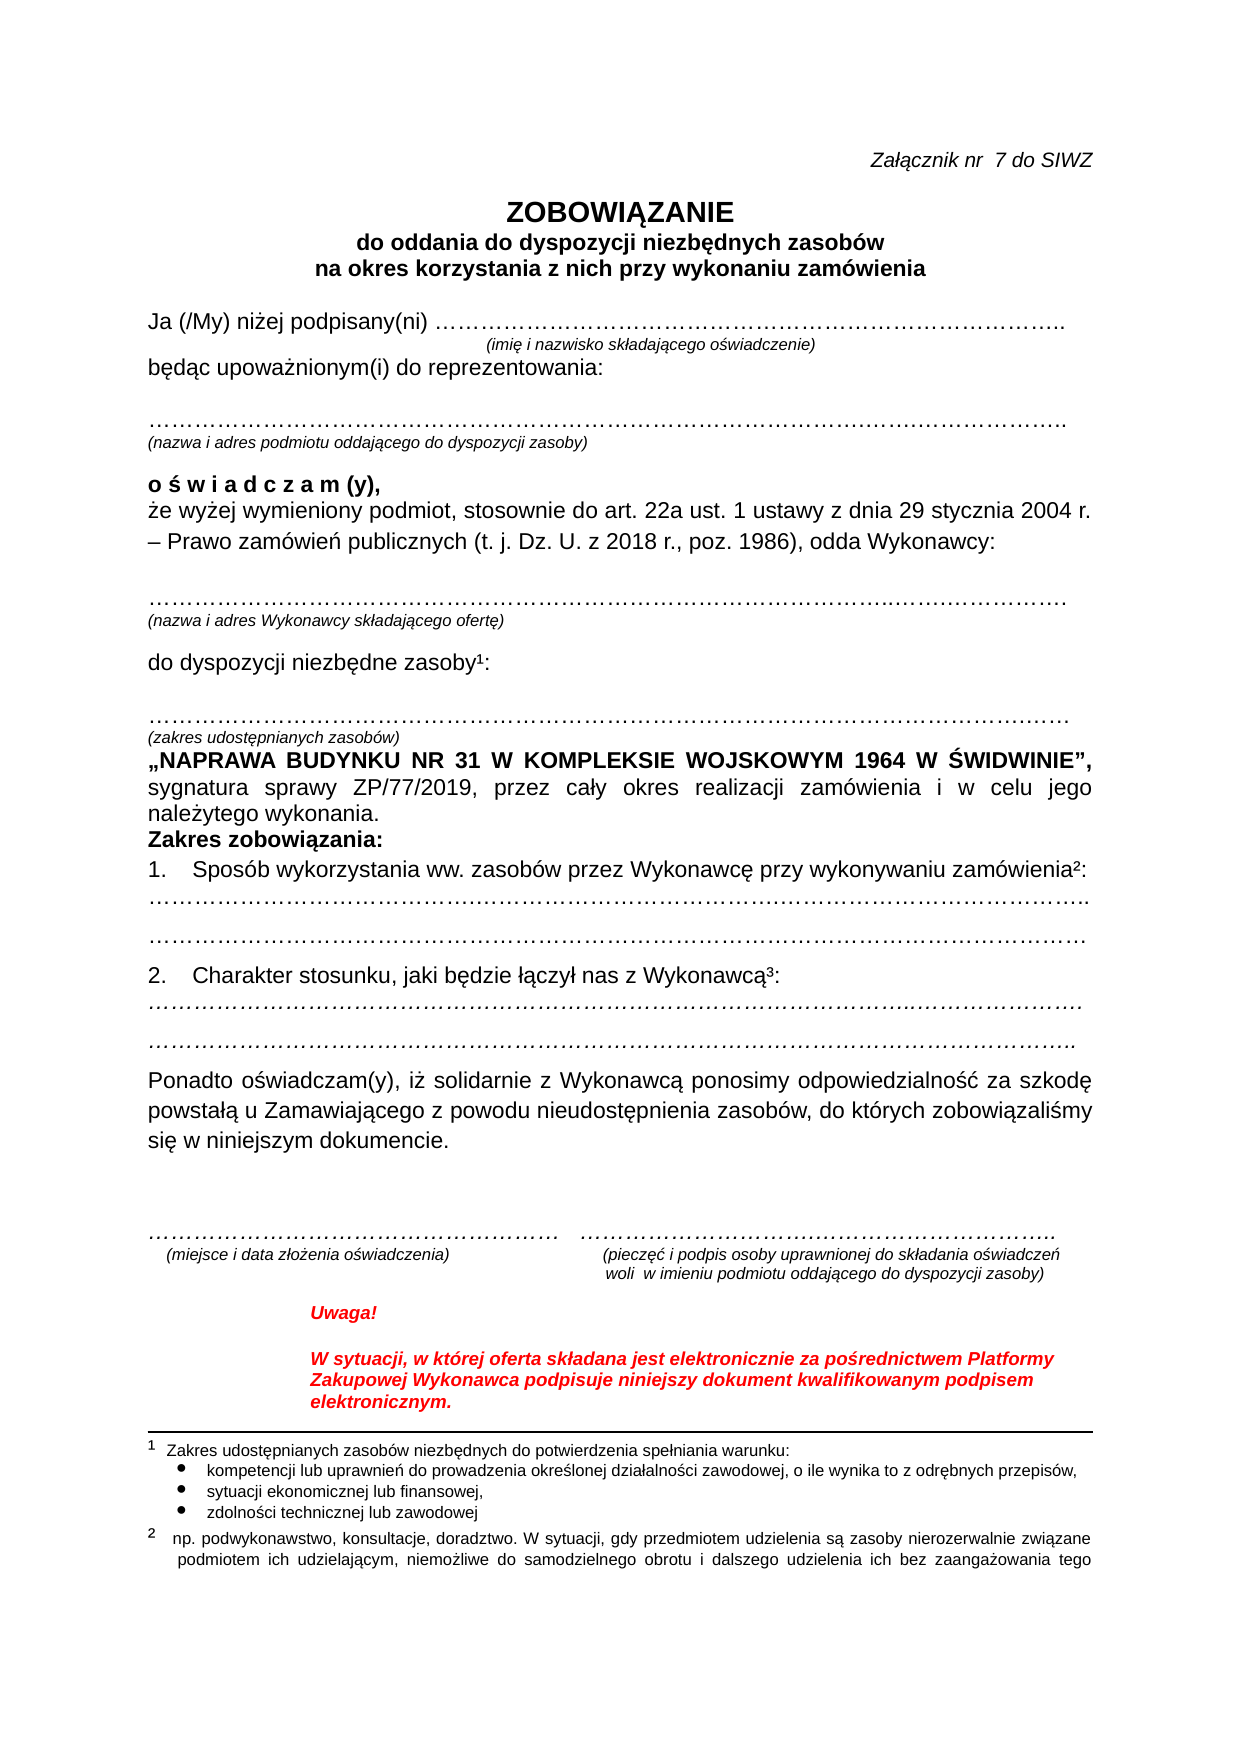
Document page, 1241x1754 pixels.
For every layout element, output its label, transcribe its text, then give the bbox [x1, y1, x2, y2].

text ……………………………………………………………………………………..…….……………. [148, 584, 1093, 611]
list Charakter stosunku, jaki będzie łączył nas z Wykonawcą³: [148, 962, 1093, 988]
text ¹ Zakres udostępnianych zasobów niezbędnych do potwierdzenia spełniania warunku: [148, 1433, 1093, 1461]
text (zakres udostępnianych zasobów) [148, 728, 1093, 747]
text Załącznik nr 7 do SIWZ [148, 148, 1093, 172]
text (miejsce i data złożenia oświadczenia) (pieczęć i podpis osoby uprawnionej do składania oświadczeń woli w imieniu podmiotu oddającego do dyspozycji zasoby) [148, 1244, 1093, 1283]
text Ponadto oświadczam(y), iż solidarnie z Wykonawcą ponosimy odpowiedzialność za szkodę powstałą u Zamawiającego z powodu nieudostępnienia zasobów, do których zobowiązaliśmy się w niniejszym dokumencie. [148, 1067, 1093, 1154]
text ………………………………………………………………………………………………………….. [148, 1027, 1093, 1054]
text W sytuacji, w której oferta składana jest elektronicznie za pośrednictwem Platformy Zakupowej Wykonawca podpisuje niniejszy dokument kwalifikowanym podpisem elektronicznym. [310, 1347, 1093, 1412]
list kompetencji lub uprawnień do prowadzenia określonej działalności zawodowej, o ile wynika to z odrębnych przepisów, [177, 1461, 1093, 1482]
text do oddania do dyspozycji niezbędnych zasobów na okres korzystania z nich przy wykonaniu zamówienia [148, 229, 1093, 282]
list Sposób wykorzystania ww. zasobów przez Wykonawcę przy wykonywaniu zamówienia²: [148, 856, 1093, 883]
text (nazwa i adres Wykonawcy składającego ofertę) [148, 611, 1093, 630]
text ………………………………………………………………………………….…….……………….. [148, 406, 1093, 433]
text ……………………………………………… ………………………….………………………….. [148, 1218, 1093, 1244]
list zdolności technicznej lub zawodowej [177, 1502, 1093, 1523]
text będąc upoważnionym(i) do reprezentowania: [148, 354, 1093, 380]
text że wyżej wymieniony podmiot, stosownie do art. 22a ust. 1 ustawy z dnia 29 stycznia 2004 r. – Prawo zamówień publicznych (t. j. Dz. U. z 2018 r., poz. 1986), odda Wykonawcy: [148, 497, 1093, 554]
text …………………………………………………………………………………………………….…… [148, 702, 1093, 728]
text Zakres zobowiązania: [148, 826, 1093, 852]
text ZOBOWIĄZANIE [148, 196, 1093, 229]
text …………………………………….………………………………….………………………………….. [148, 883, 1093, 909]
text Uwaga! [236, 1302, 1093, 1323]
text …………………………………………………………………………………………………………… [148, 922, 1093, 948]
text ………………………………………………………………………………………..…………………. [148, 988, 1093, 1014]
text (nazwa i adres podmiotu oddającego do dyspozycji zasoby) [148, 433, 1093, 452]
text Ja (/My) niżej podpisany(ni) ……………………………………………………………………….. [148, 308, 1093, 334]
text o ś w i a d c z a m (y), [148, 471, 1093, 497]
text „NAPRAWA BUDYNKU NR 31 W KOMPLEKSIE WOJSKOWYM 1964 W ŚWIDWINIE”, sygnatura sprawy ZP/77/2019, przez cały okres realizacji zamówienia i w celu jego należytego wykonania. [148, 747, 1093, 826]
text do dyspozycji niezbędne zasoby¹: [148, 649, 1093, 675]
text (imię i nazwisko składającego oświadczenie) [148, 334, 1093, 354]
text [148, 1523, 1093, 1569]
list sytuacji ekonomicznej lub finansowej, [177, 1482, 1093, 1502]
